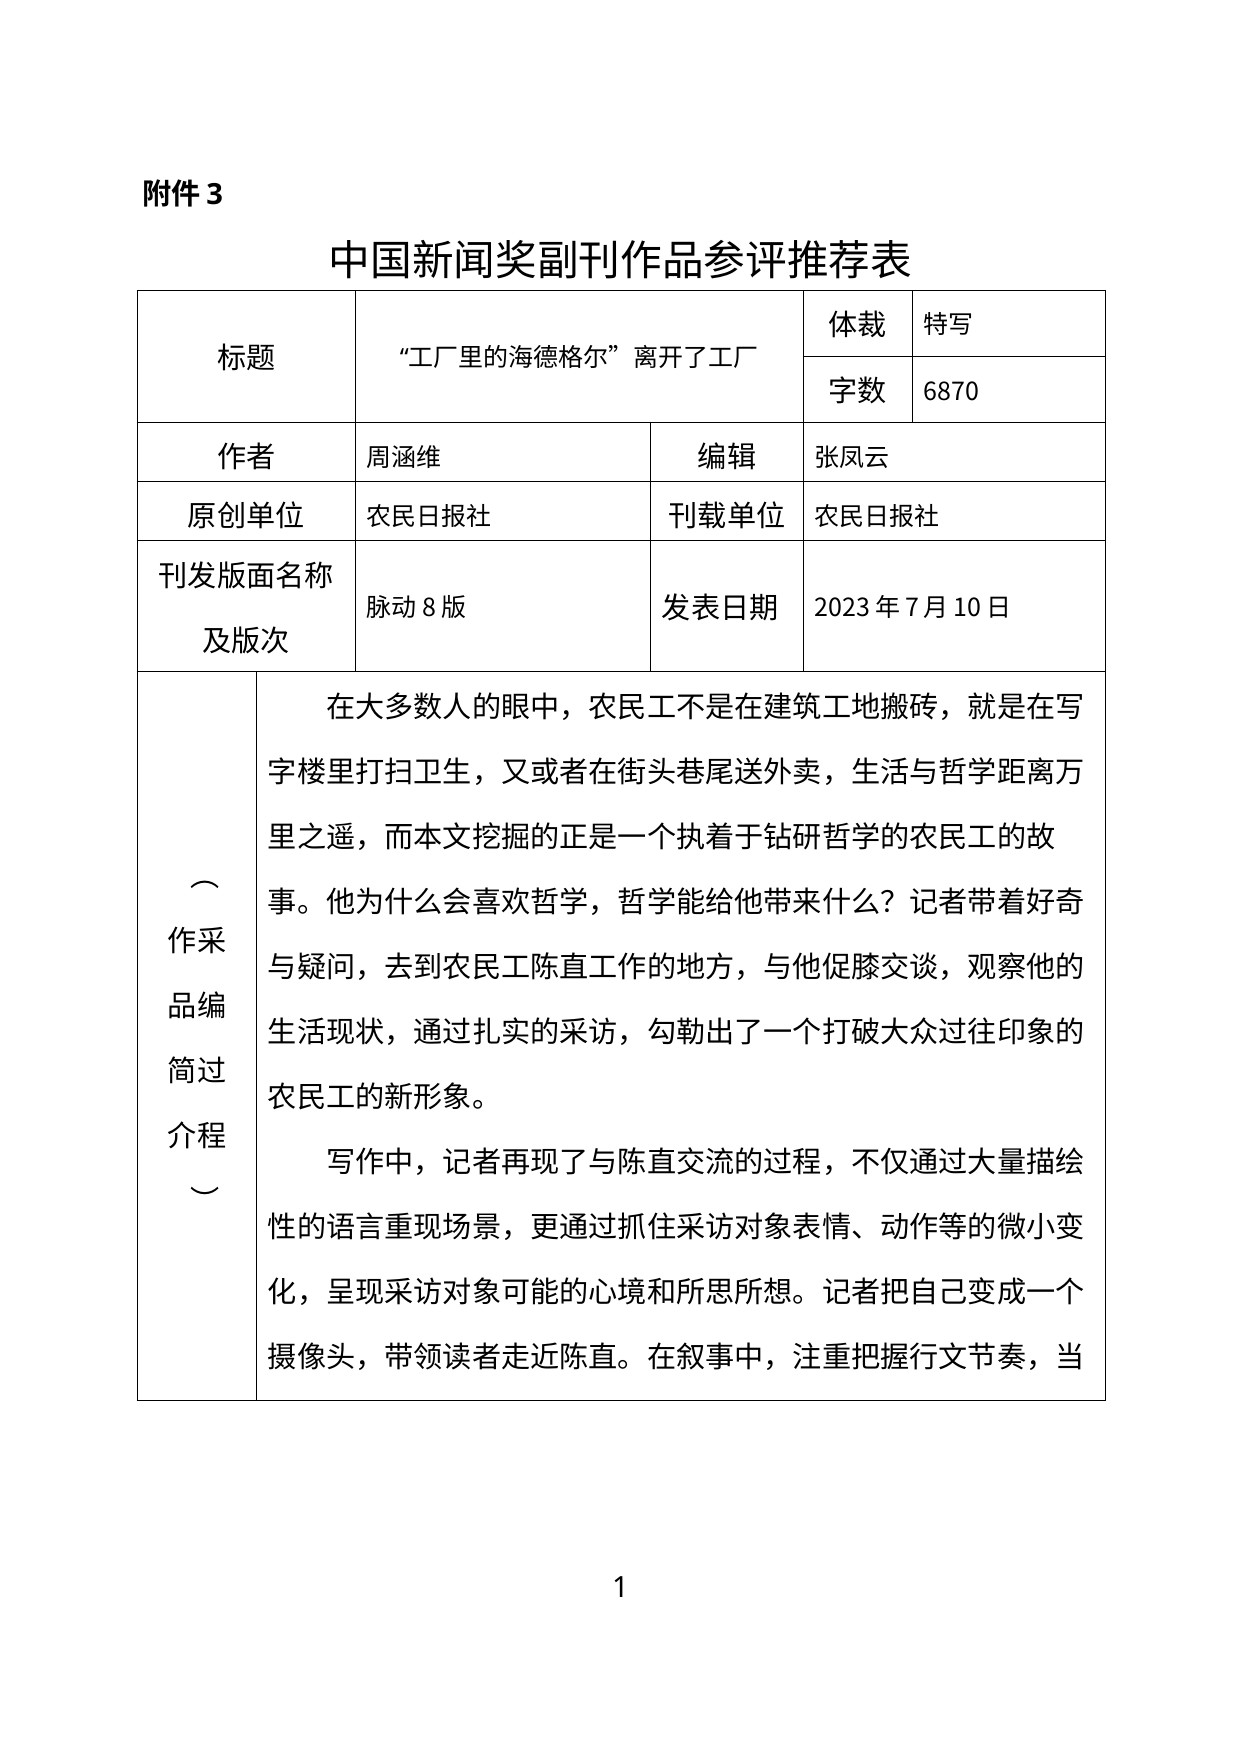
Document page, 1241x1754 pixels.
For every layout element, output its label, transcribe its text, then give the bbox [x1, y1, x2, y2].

table_cell 张凤云 [804, 423, 1105, 481]
table_header 特写 [913, 291, 1105, 356]
table_cell ︵ 作采 品编 简过 介程 ︶ [138, 672, 256, 1400]
table_cell 农民日报社 [356, 482, 650, 540]
table_header “工厂里的海德格尔”离开了工厂 [356, 291, 803, 422]
text 中国新闻奖副刊作品参评推荐表 [142, 224, 1098, 289]
table_cell 发表日期 [651, 541, 803, 671]
table_cell 6870 [913, 357, 1105, 422]
table_cell 在大多数人的眼中，农民工不是在建筑工地搬砖，就是在写字楼里打扫卫生，又或者在街头巷尾送外卖，生活与哲学距离万里之遥，而本文挖掘的正是一个执着于钻研哲学的农民工的故事。他为什么会喜欢哲学，哲学能给他带来什么？记者带着好奇与疑问，去到农民工陈直工作的地方，与他促膝交谈，观察他的生活现状，通过扎实的采访，勾勒出了一个打破大众过往印象的农民工的新形象。 写作中，记者再现了与陈直交流的过程，不仅通过大量描绘性的语言重现场景，更通过抓住采访对象表情、动作等的微小变化，呈现采访对象可能的心境和所思所想。记者把自己变成一个摄像头，带领读者走近陈直。在叙事中，注重把握行文节奏，当下与过往两条线融合交织，让读者了解到陈直不幸福的童年、被退学的经历以及挤出一切零余时间读哲学的故事，不仅回答了他为什么会喜欢哲学，也写出了陈直的真实想法：虽然寄希望哲学能改变命运，但更重要的还是读哲学本身能够让他在庸常的生活里，精神有所寄托。 作品在农民日报整版刊发后，同时在中国农网、微信公众号、客户端等多平台推出，形成了报纸-网站-新媒体平台的融合传播，获得了广大读者和用户的一致好评。 [257, 672, 1105, 1400]
table_cell 周涵维 [356, 423, 650, 481]
text 附件3 [142, 159, 1098, 224]
table_cell 原创单位 [138, 482, 355, 540]
table_cell 作者 [138, 423, 355, 481]
table_cell 编辑 [651, 423, 803, 481]
table_cell 字数 [804, 357, 912, 422]
table_cell 2023年7月10日 [804, 541, 1105, 671]
table_cell 农民日报社 [804, 482, 1105, 540]
table_header 体裁 [804, 291, 912, 356]
table_header 标题 [138, 291, 355, 422]
table_cell 刊载单位 [651, 482, 803, 540]
table_cell 刊发版面名称及版次 [138, 541, 355, 671]
table_cell 脉动 8版 [356, 541, 650, 671]
